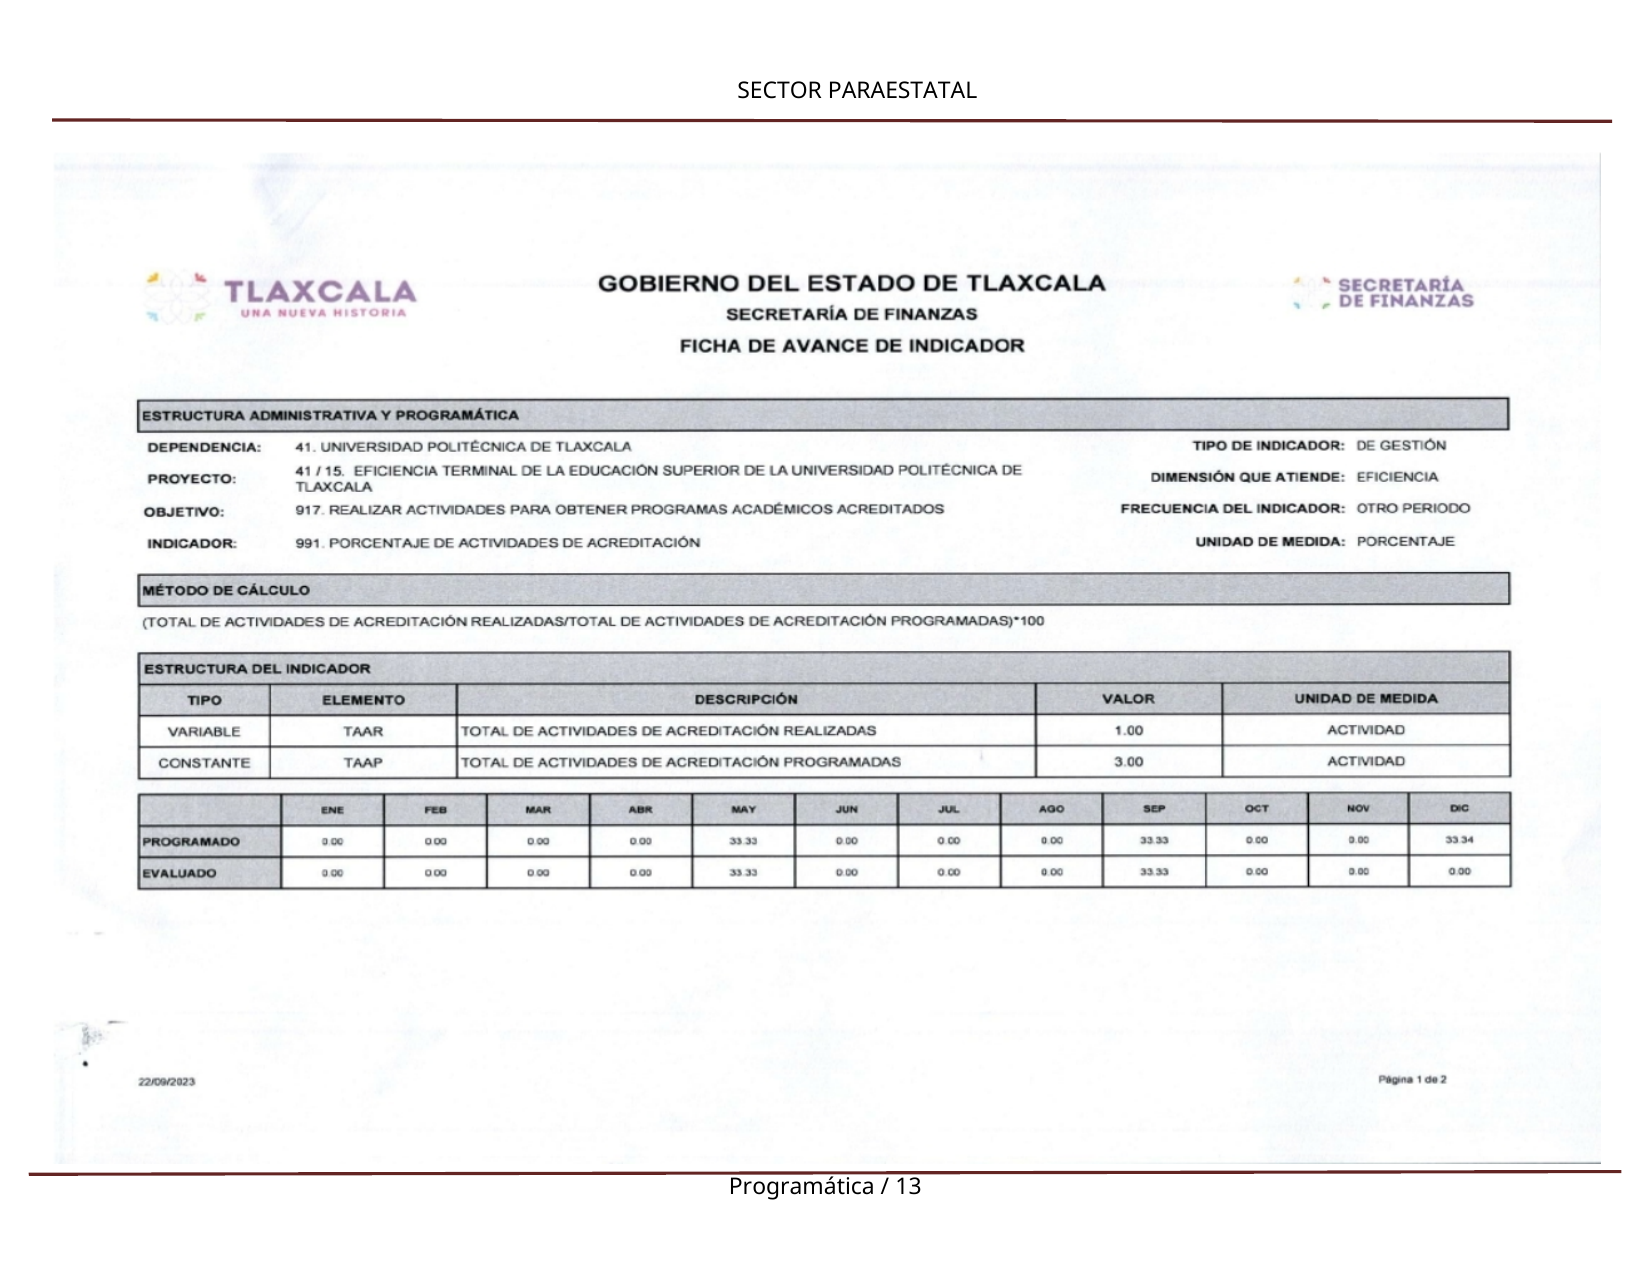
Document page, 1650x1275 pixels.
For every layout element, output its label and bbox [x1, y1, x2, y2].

picture [54, 153, 1601, 1164]
